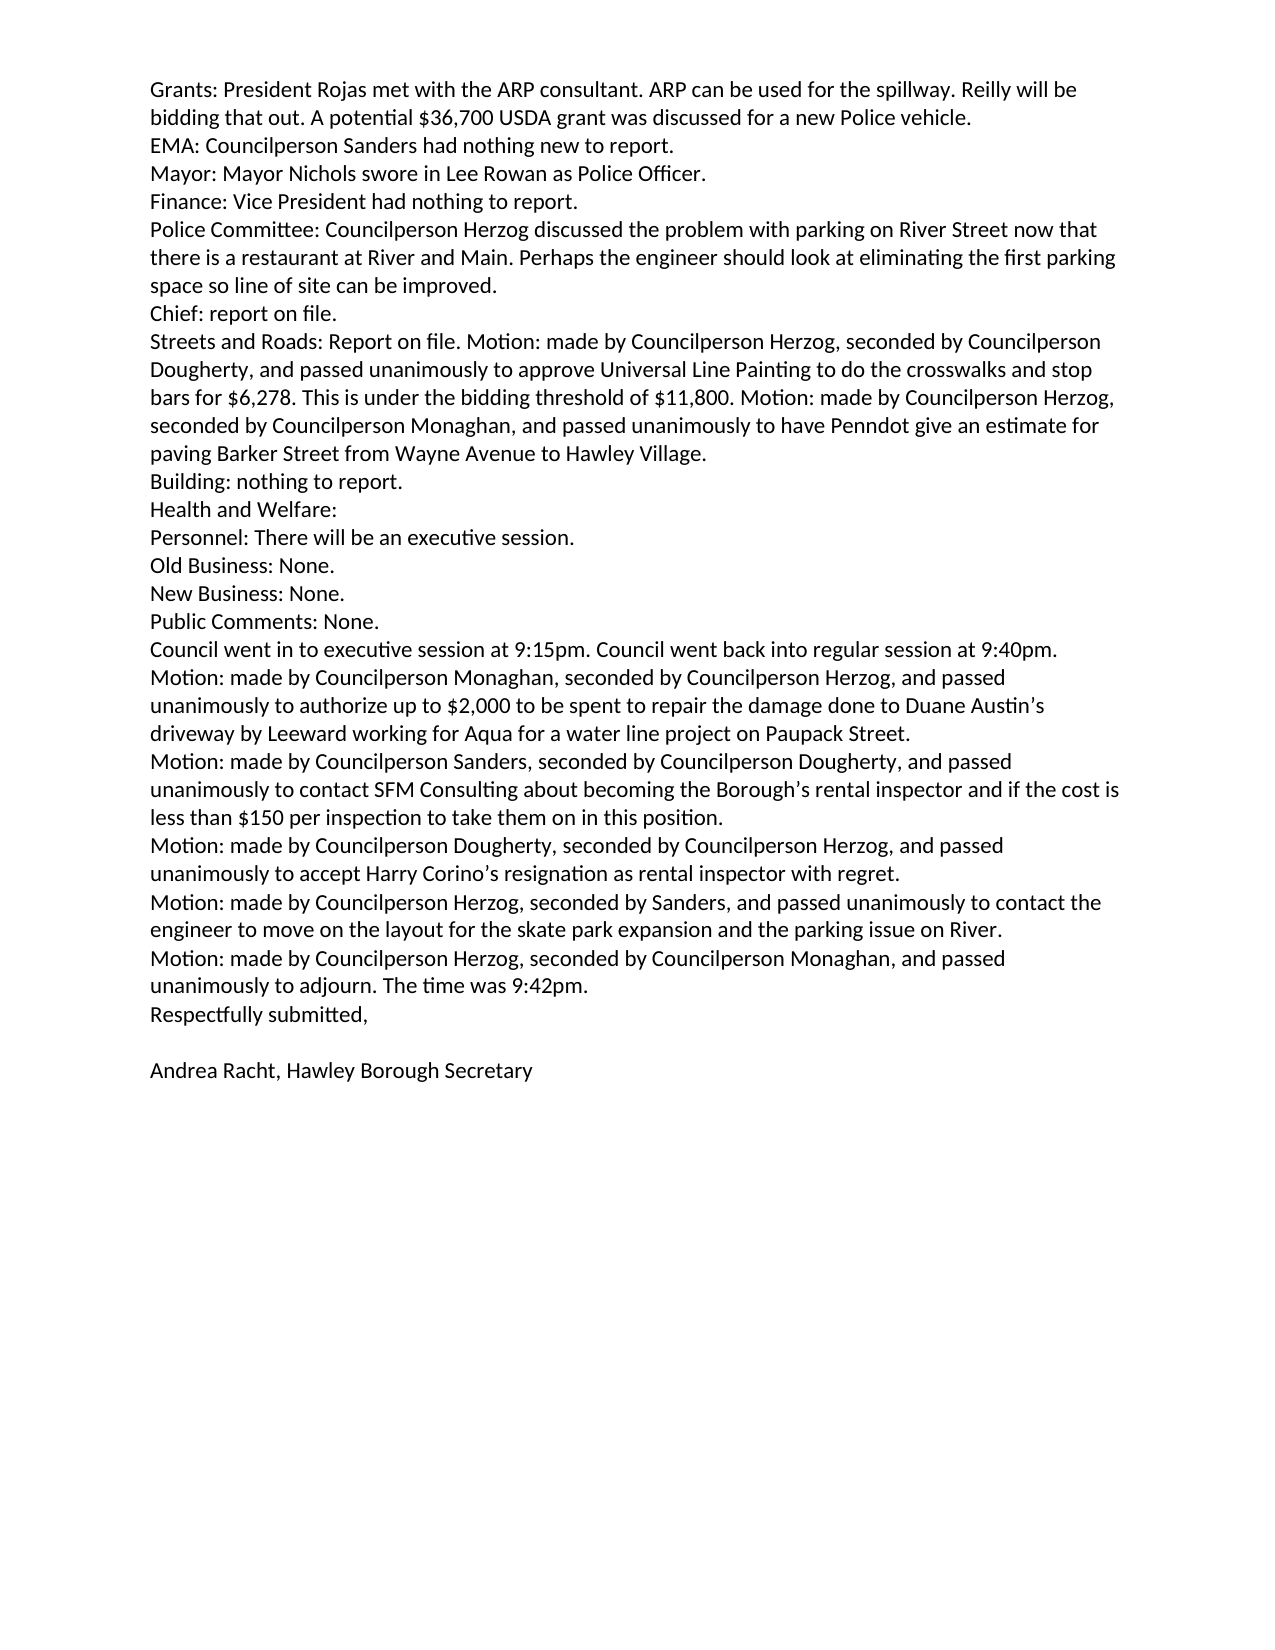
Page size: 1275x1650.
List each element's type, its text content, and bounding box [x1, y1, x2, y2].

text Police Committee: Councilperson Herzog discussed the problem with parking on River Street now that there is a restaurant at River and Main. Perhaps the engineer should look at eliminating the first parking space so line of site can be improved. [150, 215, 1125, 299]
text Council went in to executive session at 9:15pm. Council went back into regular session at 9:40pm. [150, 635, 1125, 663]
text Grants: President Rojas met with the ARP consultant. ARP can be used for the spillway. Reilly will be bidding that out. A potential $36,700 USDA grant was discussed for a new Police vehicle. [150, 75, 1125, 131]
text Motion: made by Councilperson Herzog, seconded by Councilperson Monaghan, and passed unanimously to adjourn. The time was 9:42pm. [150, 944, 1125, 1000]
text Motion: made by Councilperson Sanders, seconded by Councilperson Dougherty, and passed unanimously to contact SFM Consulting about becoming the Borough’s rental inspector and if the cost is less than $150 per inspection to take them on in this position. [150, 747, 1125, 832]
text Building: nothing to report. [150, 467, 1125, 495]
text New Business: None. [150, 579, 1125, 607]
text Finance: Vice President had nothing to report. [150, 187, 1125, 215]
text Public Comments: None. [150, 607, 1125, 635]
text Motion: made by Councilperson Dougherty, seconded by Councilperson Herzog, and passed unanimously to accept Harry Corino’s resignation as rental inspector with regret. [150, 832, 1125, 888]
text Old Business: None. [150, 551, 1125, 579]
text Mayor: Mayor Nichols swore in Lee Rowan as Police Officer. [150, 159, 1125, 187]
text Motion: made by Councilperson Monaghan, seconded by Councilperson Herzog, and passed unanimously to authorize up to $2,000 to be spent to repair the damage done to Duane Austin’s driveway by Leeward working for Aqua for a water line project on Paupack Street. [150, 663, 1125, 747]
text Personnel: There will be an executive session. [150, 523, 1125, 551]
text Motion: made by Councilperson Herzog, seconded by Sanders, and passed unanimously to contact the engineer to move on the layout for the skate park expansion and the parking issue on River. [150, 888, 1125, 944]
text Streets and Roads: Report on file. Motion: made by Councilperson Herzog, seconded by Councilperson Dougherty, and passed unanimously to approve Universal Line Painting to do the crosswalks and stop bars for $6,278. This is under the bidding threshold of $11,800. Motion: made by Councilperson Herzog, seconded by Councilperson Monaghan, and passed unanimously to have Penndot give an estimate for paving Barker Street from Wayne Avenue to Hawley Village. [150, 327, 1125, 467]
text EMA: Councilperson Sanders had nothing new to report. [150, 131, 1125, 159]
text Andrea Racht, Hawley Borough Secretary [150, 1056, 1125, 1084]
text Health and Welfare: [150, 495, 1125, 523]
text Respectfully submitted, [150, 1000, 1125, 1028]
text Chief: report on file. [150, 299, 1125, 327]
